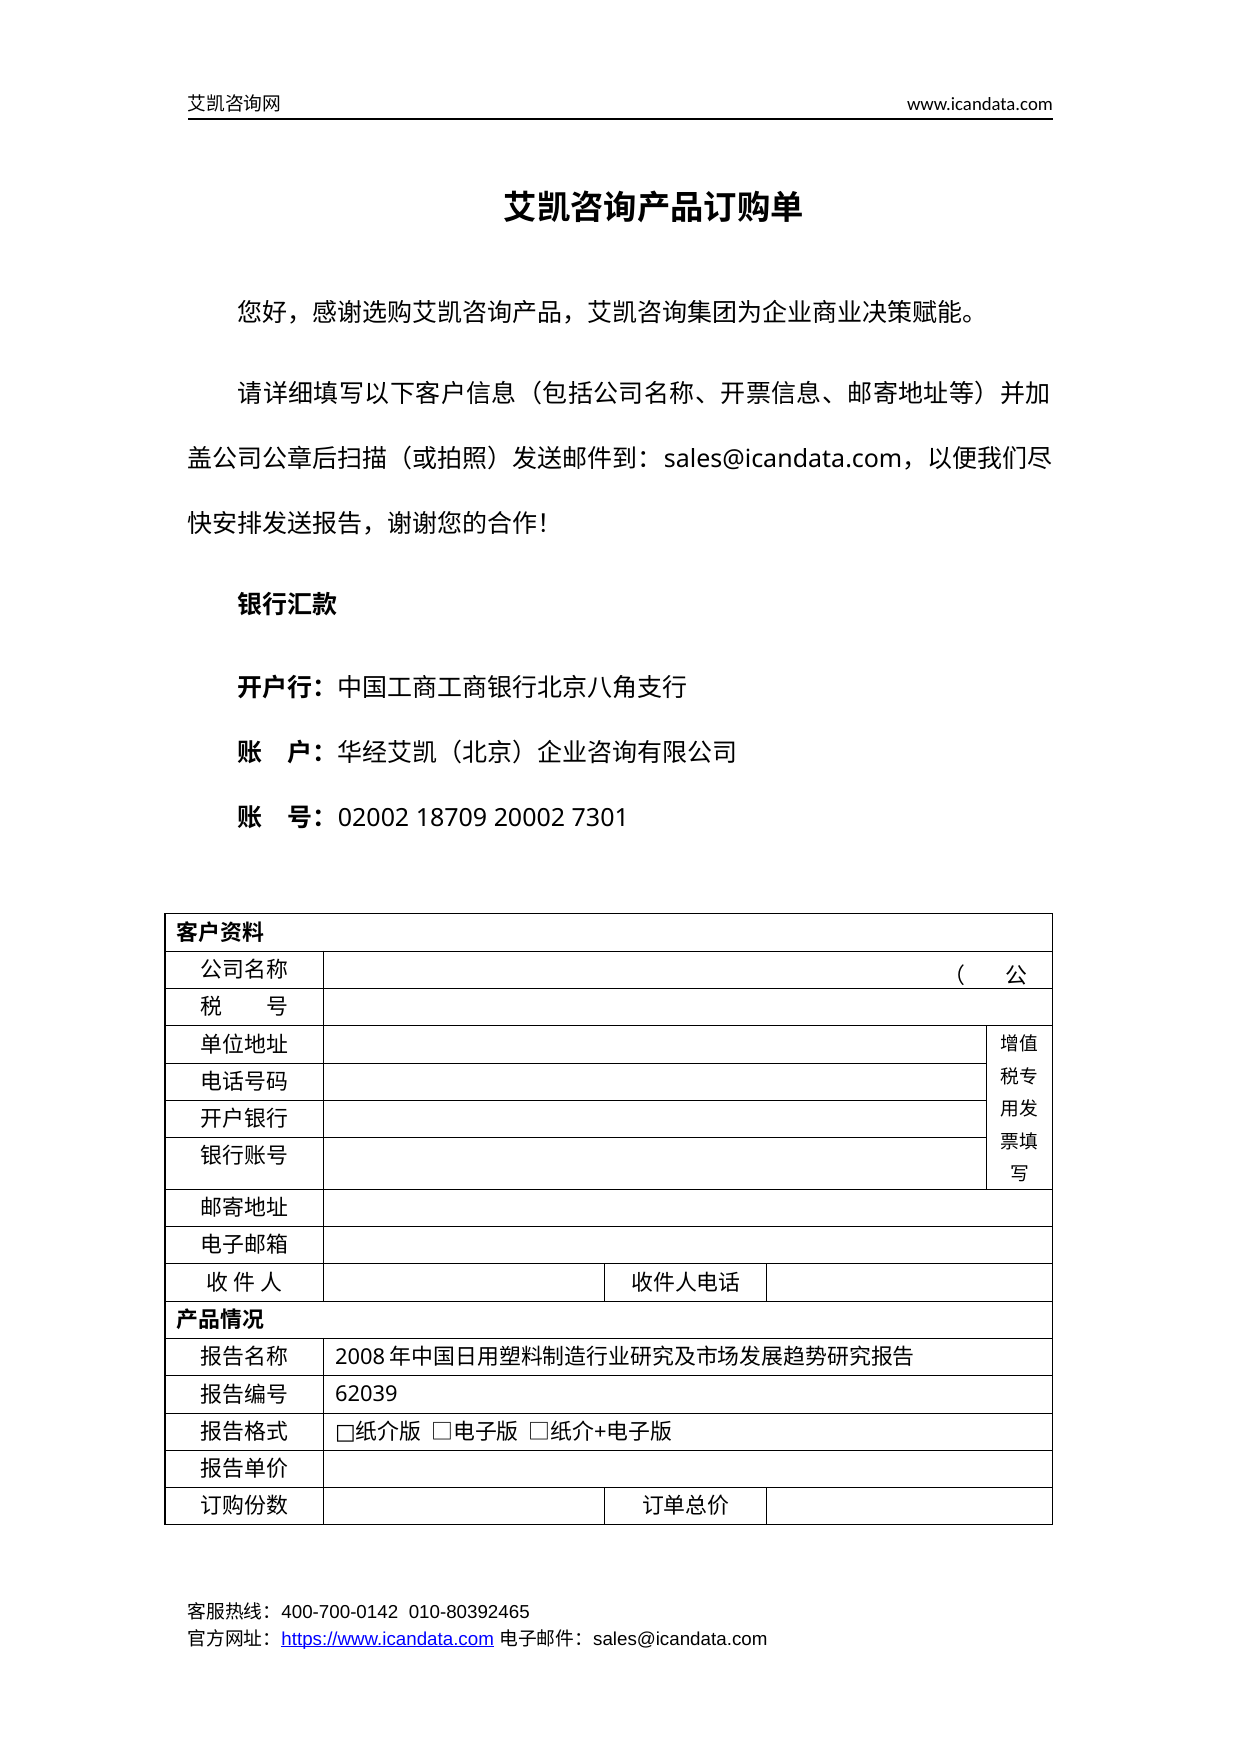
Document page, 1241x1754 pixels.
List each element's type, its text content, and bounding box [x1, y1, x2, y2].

table_cell [324, 1190, 1052, 1226]
table_cell 公司名称 [166, 952, 323, 988]
table_cell [324, 1064, 986, 1100]
text 账 户：华经艾凯（北京）企业咨询有限公司 [187, 718, 1053, 783]
table_cell 电话号码 [166, 1064, 323, 1100]
table_cell □纸介版 □电子版 □纸介+电子版 [324, 1414, 1052, 1450]
table_cell 收件人电话 [605, 1264, 766, 1301]
table_cell 2008年中国日用塑料制造行业研究及市场发展趋势研究报告 [324, 1339, 1052, 1375]
text 您好，感谢选购艾凯咨询产品，艾凯咨询集团为企业商业决策赋能。 [187, 278, 1053, 343]
table_cell 电子邮箱 [166, 1227, 323, 1263]
table_cell [324, 1488, 604, 1524]
table_cell 订购份数 [166, 1488, 323, 1524]
table_cell 收 件 人 [166, 1264, 323, 1301]
table_cell 报告格式 [166, 1414, 323, 1450]
table_cell 开户银行 [166, 1101, 323, 1137]
table_cell [324, 952, 1052, 988]
table_cell [324, 1026, 986, 1062]
table_cell 增值税专用发票填写 [987, 1026, 1052, 1189]
text 请详细填写以下客户信息（包括公司名称、开票信息、邮寄地址等）并加盖公司公章后扫描（或拍照）发送邮件到：sales@icandata.com，以便我们尽快安排发送报告，谢谢您的合作！ [187, 359, 1053, 554]
table_cell 单位地址 [166, 1026, 323, 1062]
table_cell 银行账号 [166, 1138, 323, 1189]
table_cell 报告单价 [166, 1451, 323, 1487]
table_cell 报告编号 [166, 1376, 323, 1412]
table_cell [324, 1264, 604, 1301]
table_cell [767, 1488, 1052, 1524]
table_cell 税 号 [166, 989, 323, 1025]
table_cell 62039 [324, 1376, 1052, 1412]
table_cell 邮寄地址 [166, 1190, 323, 1226]
table_cell 订单总价 [605, 1488, 766, 1524]
table_cell [324, 1451, 1052, 1487]
text 开户行：中国工商工商银行北京八角支行 [187, 653, 1053, 718]
text 银行汇款 [187, 570, 1053, 635]
table_cell [324, 989, 1052, 1025]
table_cell [324, 1227, 1052, 1263]
table_cell 产品情况 [166, 1302, 1052, 1338]
table_cell [324, 1101, 986, 1137]
text 账 号：02002 18709 20002 7301 [187, 783, 1053, 848]
table_cell 报告名称 [166, 1339, 323, 1375]
table_cell [324, 1138, 986, 1189]
text 艾凯咨询产品订购单 [187, 172, 1053, 237]
table_header 客户资料 [166, 914, 1052, 951]
table_cell [767, 1264, 1052, 1301]
